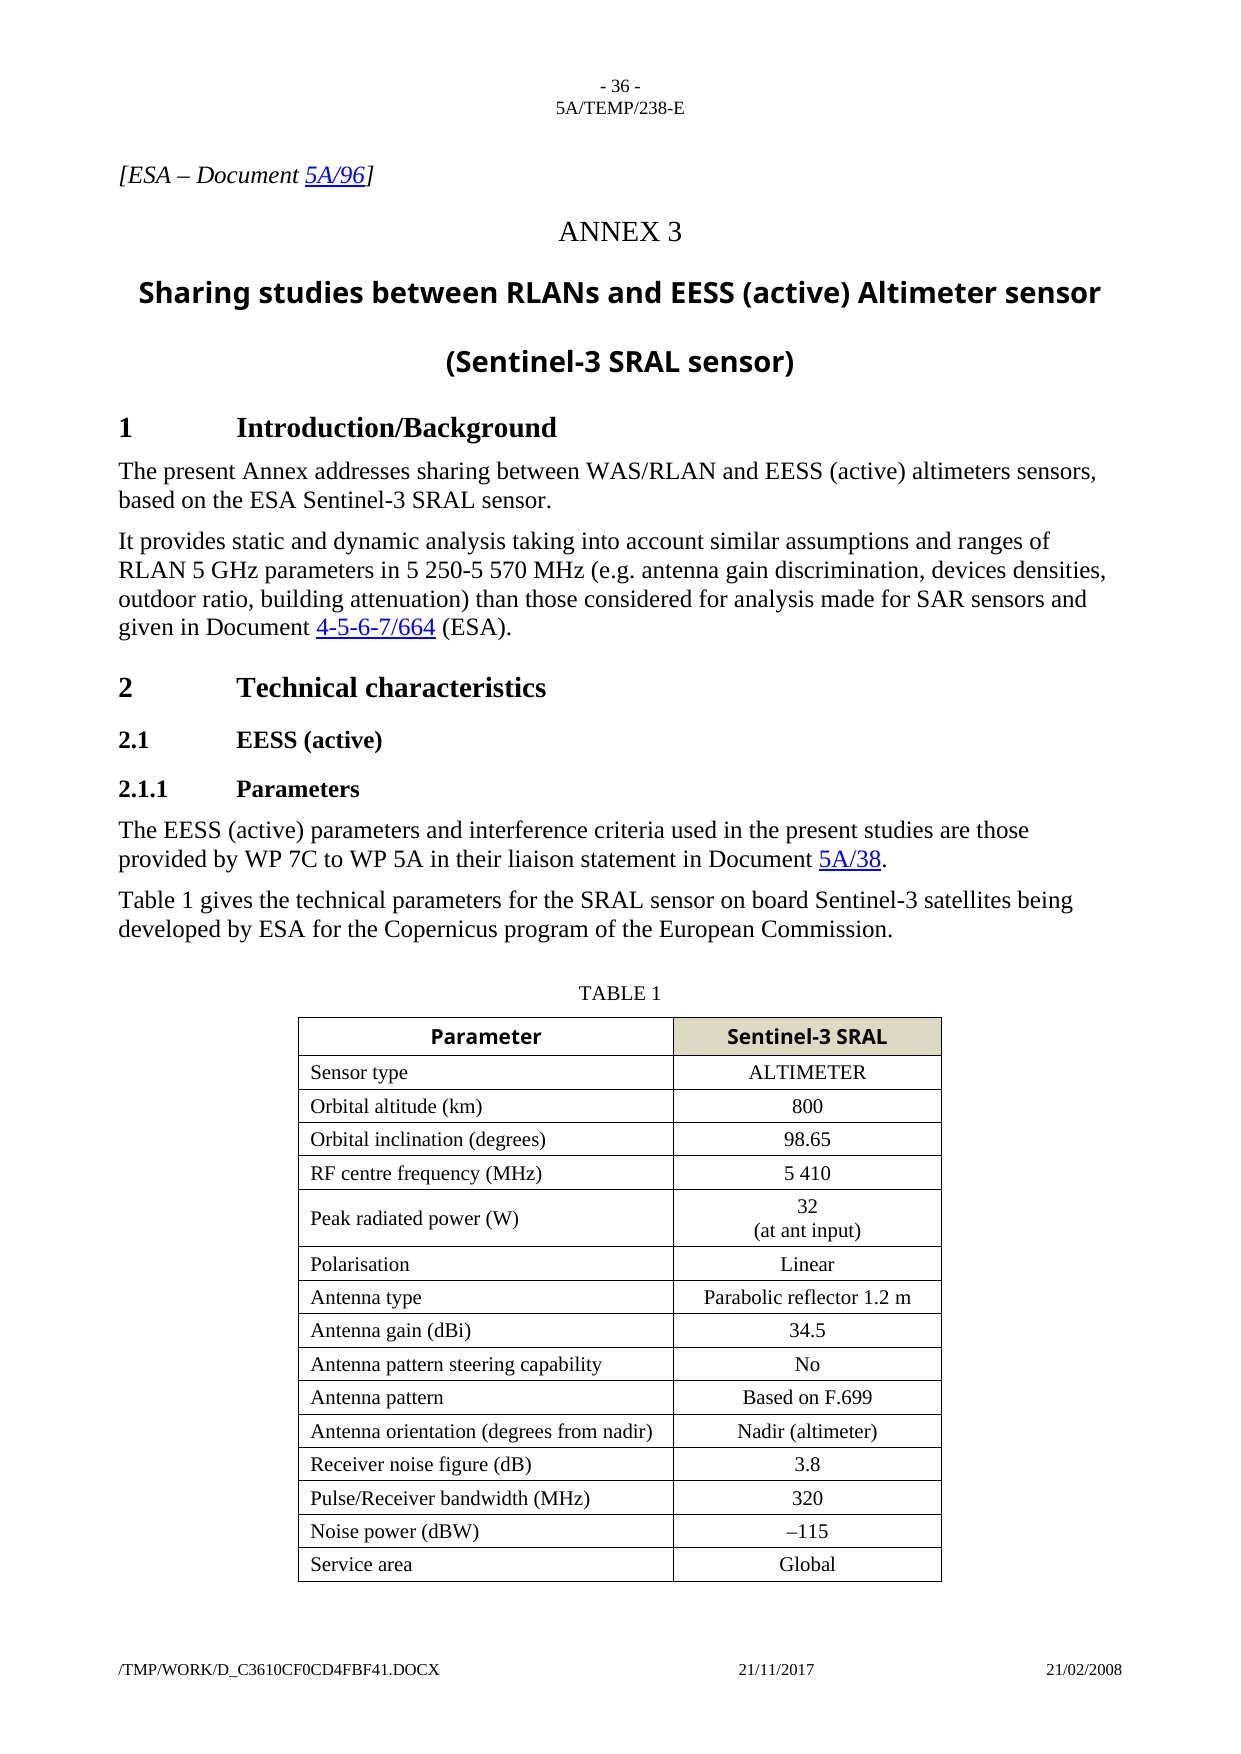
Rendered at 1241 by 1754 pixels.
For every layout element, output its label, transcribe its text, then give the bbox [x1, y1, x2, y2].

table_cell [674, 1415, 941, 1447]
subtitle 2 Technical characteristics [118, 670, 1122, 704]
subtitle 2.1.1 Parameters [118, 774, 1122, 803]
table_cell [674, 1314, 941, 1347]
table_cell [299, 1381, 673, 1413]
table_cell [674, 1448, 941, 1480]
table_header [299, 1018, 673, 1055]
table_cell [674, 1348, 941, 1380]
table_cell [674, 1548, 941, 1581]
text It provides static and dynamic analysis taking into account similar assumptions and ranges of RLAN 5 GHz parameters in 5 250-5 570 MHz (e.g. antenna gain discrimination, devices densities, outdoor ratio, building attenuation) than those considered for analysis made for SAR sensors and given in Document 4-5-6-7/664 (ESA). [118, 526, 1122, 641]
title (Sentinel-3 SRAL sensor) [118, 341, 1122, 381]
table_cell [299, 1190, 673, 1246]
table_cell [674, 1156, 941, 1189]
text [ESA – Document 5A/96] [118, 160, 1122, 189]
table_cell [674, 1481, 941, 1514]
title Sharing studies between RLANs and EESS (active) Altimeter sensor [118, 272, 1122, 312]
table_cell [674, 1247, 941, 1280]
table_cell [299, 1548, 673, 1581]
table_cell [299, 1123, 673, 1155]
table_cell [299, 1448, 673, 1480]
text The present Annex addresses sharing between WAS/RLAN and EESS (active) altimeters sensors, based on the ESA Sentinel-3 SRAL sensor. [118, 456, 1122, 514]
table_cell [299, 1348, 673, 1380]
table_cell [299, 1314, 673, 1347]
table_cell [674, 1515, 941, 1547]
text The EESS (active) parameters and interference criteria used in the present studies are those provided by WP 7C to WP 5A in their liaison statement in Document 5A/38. [118, 816, 1122, 873]
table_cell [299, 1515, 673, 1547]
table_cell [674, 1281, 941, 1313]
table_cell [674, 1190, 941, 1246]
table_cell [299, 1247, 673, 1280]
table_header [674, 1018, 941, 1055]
subtitle 2.1 EESS (active) [118, 725, 1122, 753]
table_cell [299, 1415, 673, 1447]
subtitle 1 Introduction/Background [118, 410, 1122, 444]
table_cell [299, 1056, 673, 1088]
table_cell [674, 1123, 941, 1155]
text Table 1 gives the technical parameters for the SRAL sensor on board Sentinel-3 satellites being developed by ESA for the Copernicus program of the European Commission. [118, 886, 1122, 943]
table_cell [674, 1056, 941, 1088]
text Table 1 [118, 981, 1122, 1005]
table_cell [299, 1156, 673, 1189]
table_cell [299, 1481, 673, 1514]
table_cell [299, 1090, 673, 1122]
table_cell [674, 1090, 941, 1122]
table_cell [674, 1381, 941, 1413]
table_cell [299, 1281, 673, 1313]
text ANNEX 3 [118, 214, 1122, 247]
